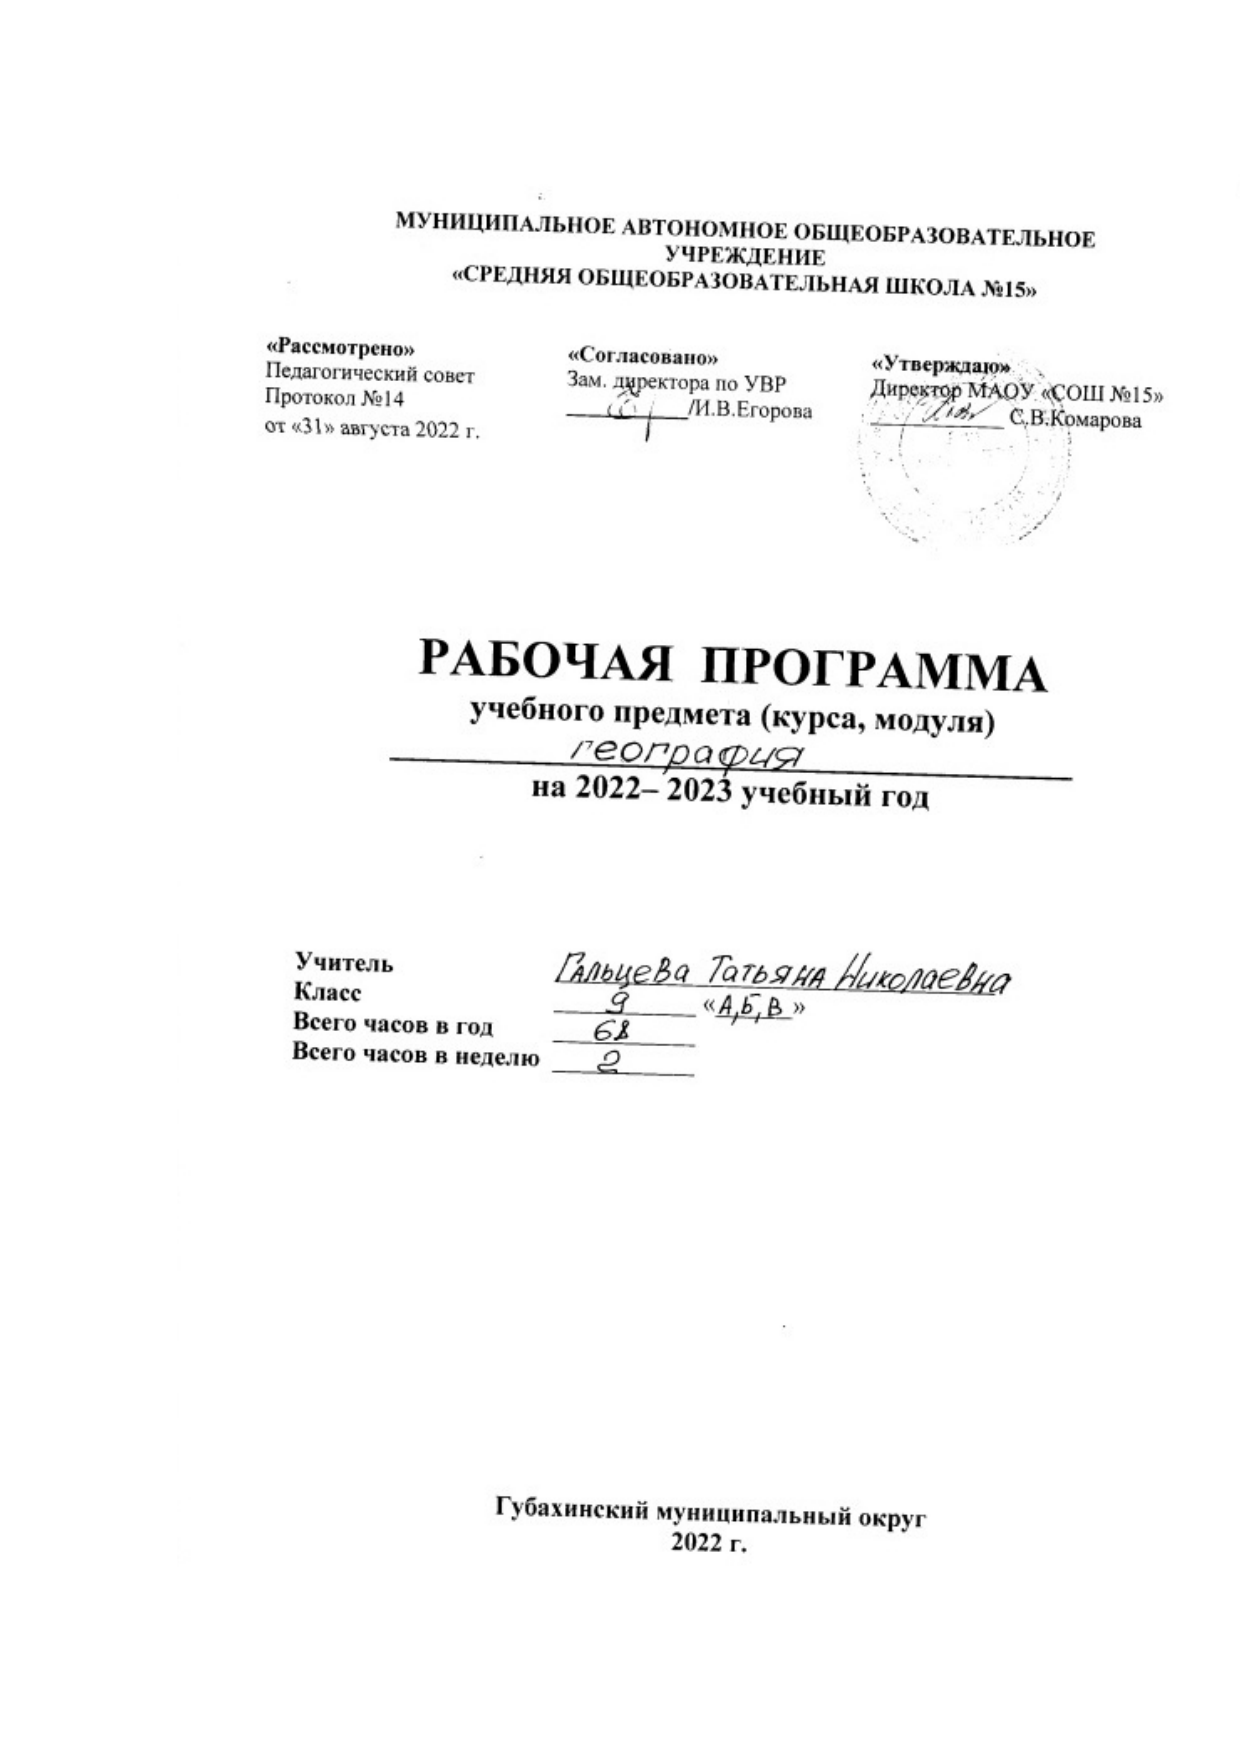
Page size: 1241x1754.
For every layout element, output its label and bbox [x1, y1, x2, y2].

picture [177, 118, 1241, 1567]
